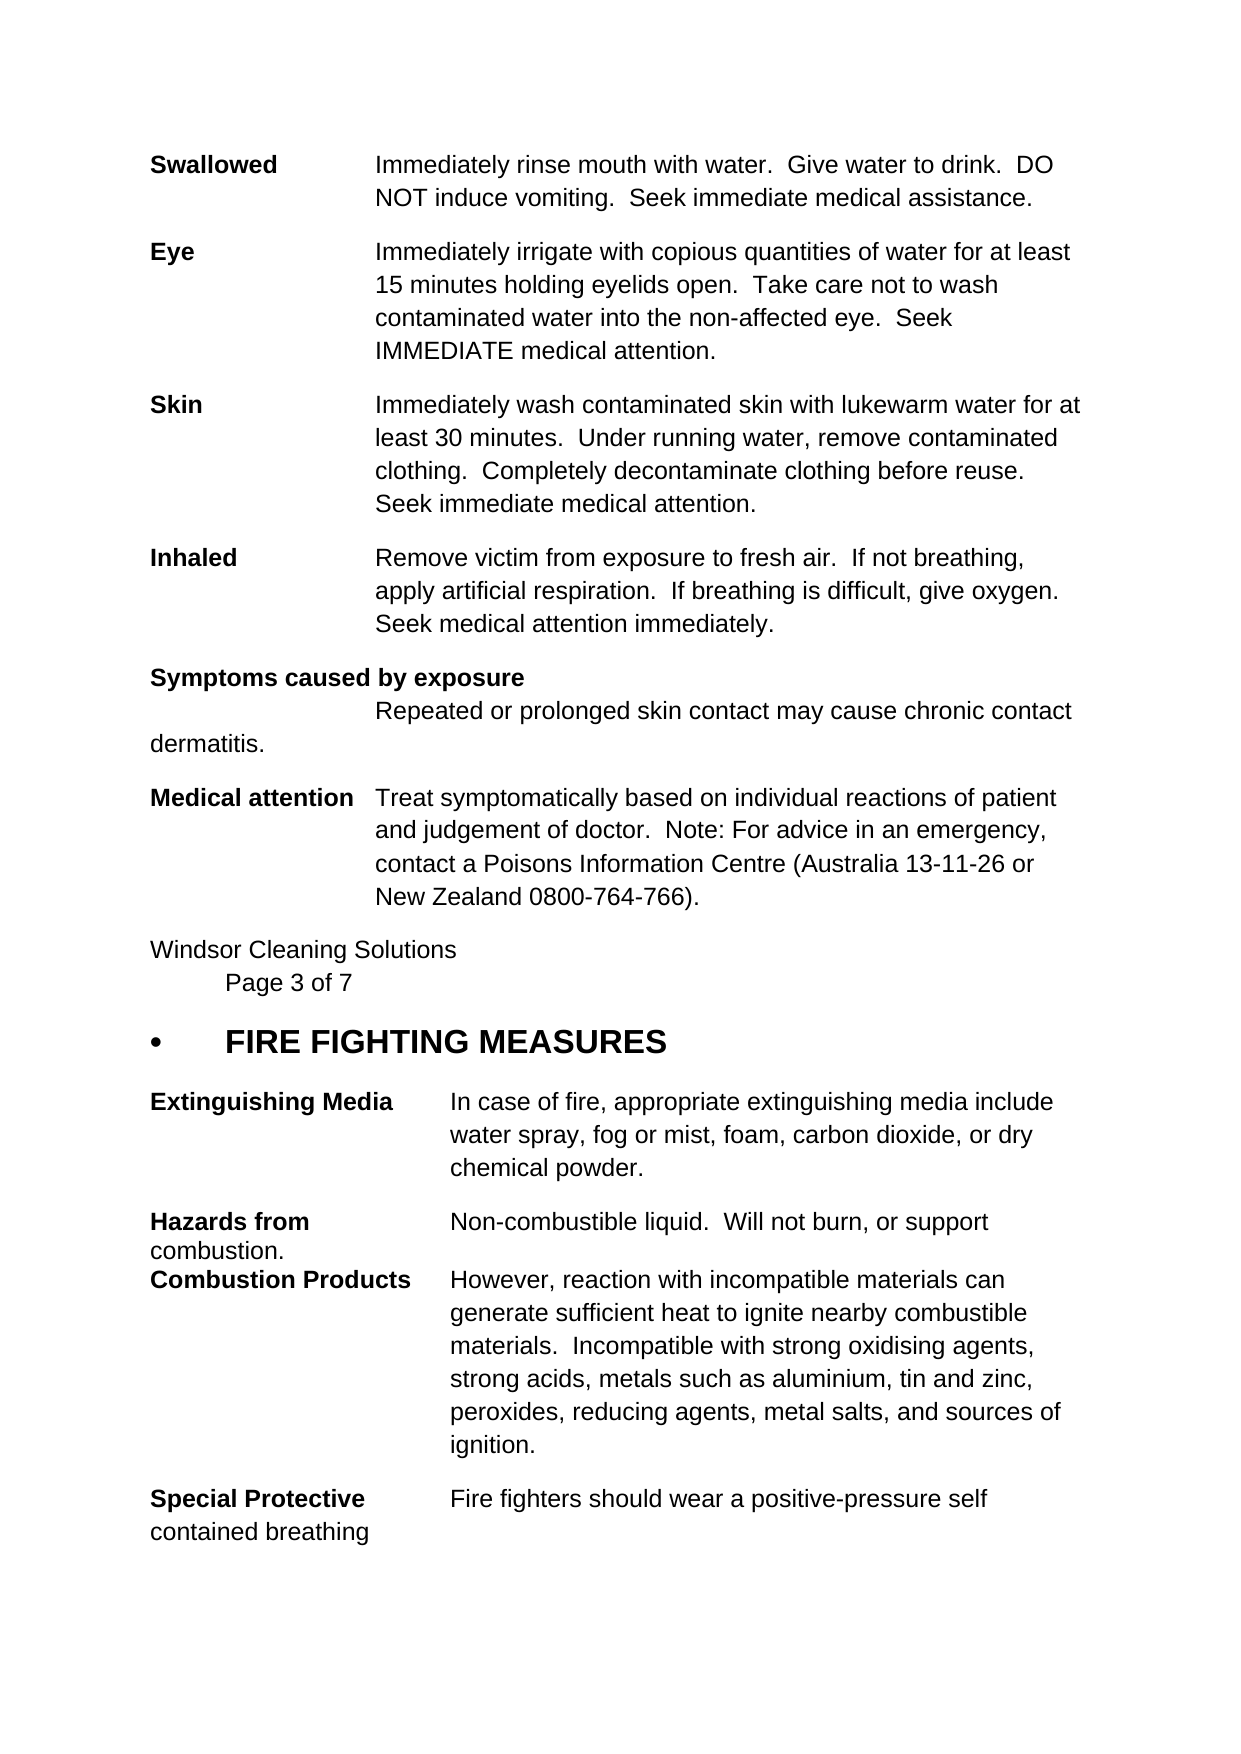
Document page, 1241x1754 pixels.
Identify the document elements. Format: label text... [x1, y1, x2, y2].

text Inhaled Remove victim from exposure to fresh air. If not breathing, apply artificial respiration. If breathing is difficult, give oxygen. Seek medical attention immediately. [150, 543, 1090, 637]
text Skin Immediately wash contaminated skin with lukewarm water for at least 30 minutes. Under running water, remove contaminated clothing. Completely decontaminate clothing before reuse. Seek immediate medical attention. [150, 390, 1090, 518]
list FIRE FIGHTING MEASURES [150, 1022, 1090, 1061]
text Special Protective Fire fighters should wear a positive-pressure self contained breathing [150, 1484, 1090, 1545]
text Medical attention Treat symptomatically based on individual reactions of patient and judgement of doctor. Note: For advice in an emergency, contact a Poisons Information Centre (Australia 13-11-26 or New Zealand 0800-764-766). [150, 782, 1090, 910]
text Eye Immediately irrigate with copious quantities of water for at least 15 minutes holding eyelids open. Take care not to wash contaminated water into the non-affected eye. Seek IMMEDIATE medical attention. [150, 237, 1090, 365]
text Symptoms caused by exposure [150, 663, 1090, 691]
text Combustion Products However, reaction with incompatible materials can generate sufficient heat to ignite nearby combustible materials. Incompatible with strong oxidising agents, strong acids, metals such as aluminium, tin and zinc, peroxides, reducing agents, metal salts, and sources of ignition. [150, 1265, 1090, 1458]
text Hazards from Non-combustible liquid. Will not burn, or support combustion. [150, 1207, 1090, 1265]
text Swallowed Immediately rinse mouth with water. Give water to drink. DO NOT induce vomiting. Seek immediate medical assistance. [150, 150, 1090, 212]
text Windsor Cleaning Solutions Page 3 of 7 [150, 935, 1090, 997]
text Repeated or prolonged skin contact may cause chronic contact dermatitis. [150, 696, 1090, 757]
text Extinguishing Media In case of fire, appropriate extinguishing media include water spray, fog or mist, foam, carbon dioxide, or dry chemical powder. [150, 1087, 1090, 1182]
